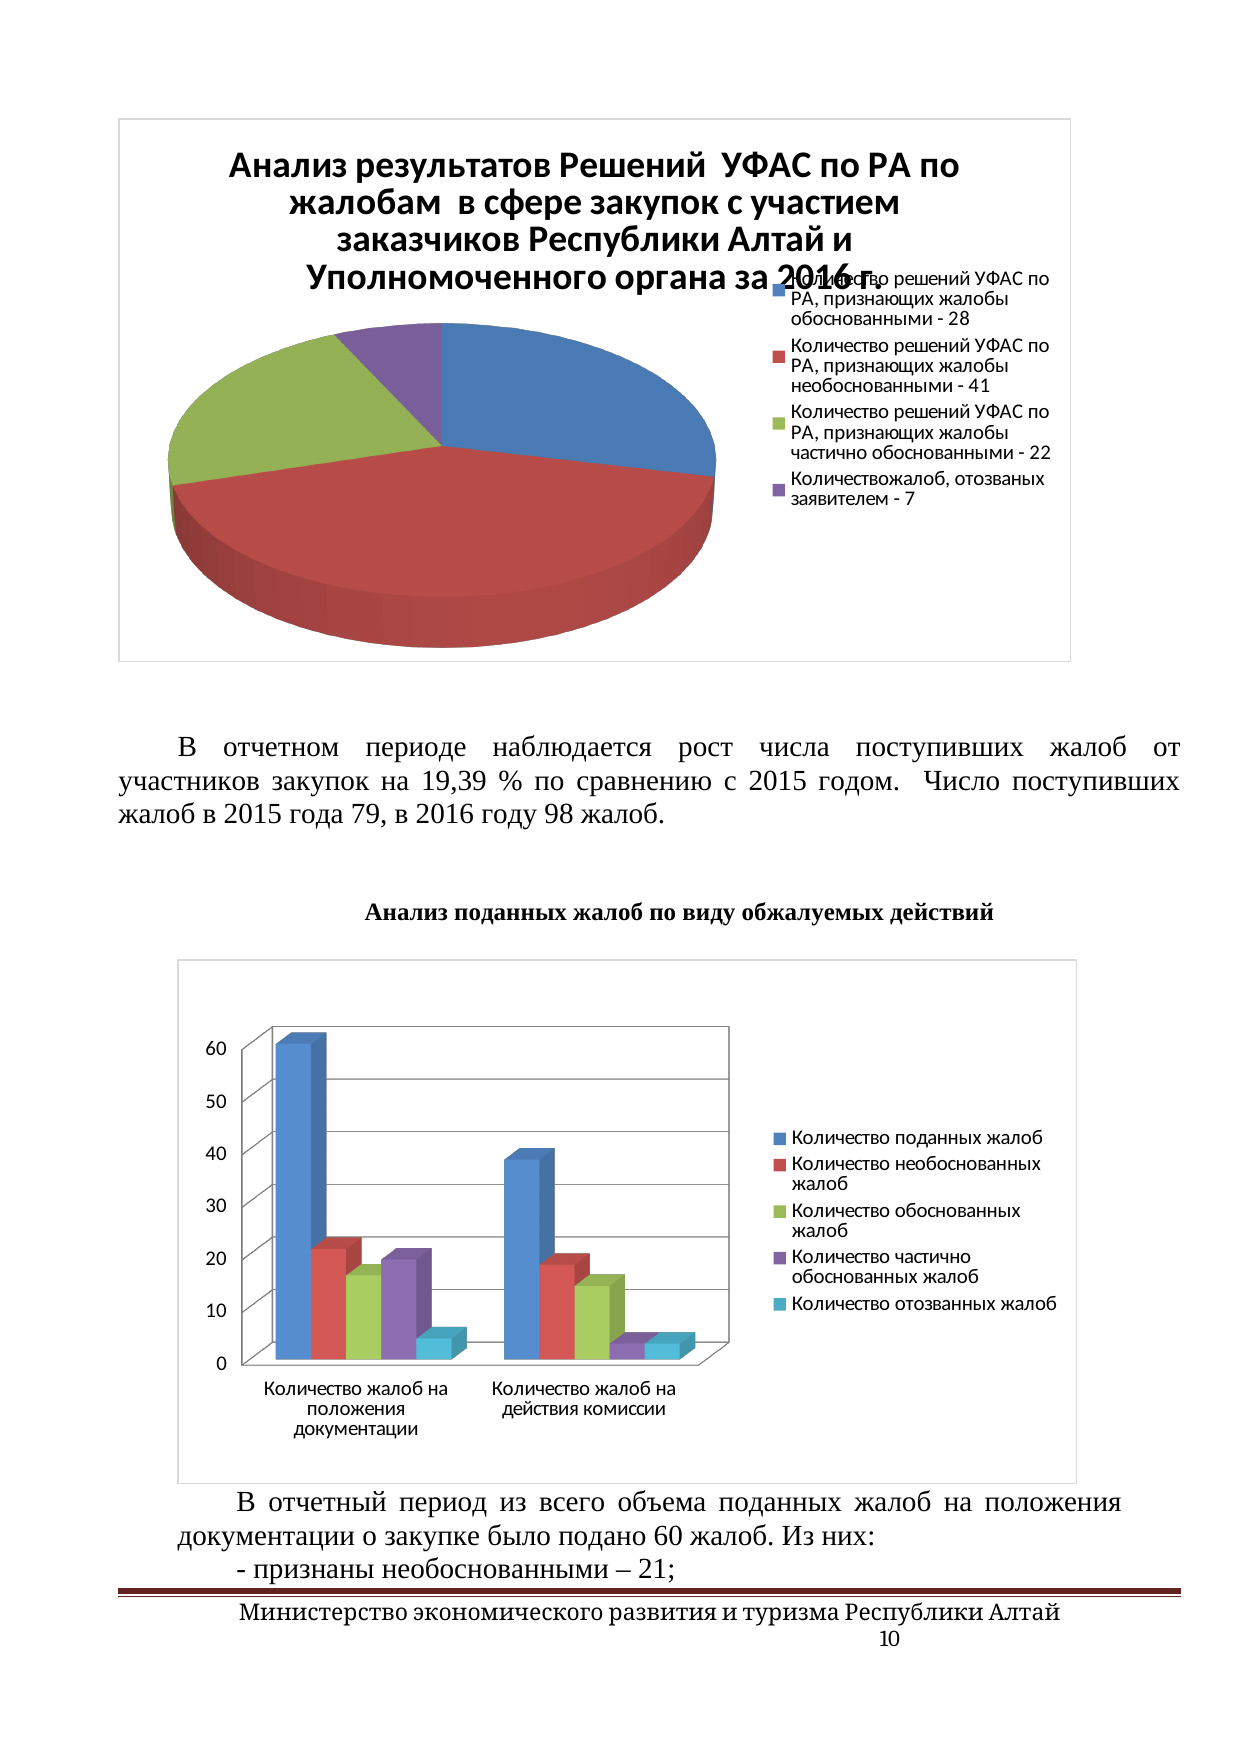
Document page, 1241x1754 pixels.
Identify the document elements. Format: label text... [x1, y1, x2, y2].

text В отчетном периоде наблюдается рост числа поступивших жалоб от участников закупок на 19,39 % по сравнению с 2015 годом. Число поступивших жалоб в 2015 года 79, в 2016 году 98 жалоб. [118, 729, 1181, 830]
text В отчетный период из всего объема поданных жалоб на положения документации о закупке было подано 60 жалоб. Из них: [177, 1484, 1122, 1551]
text - признаны необоснованными – 21; [177, 1551, 1122, 1585]
text Анализ поданных жалоб по виду обжалуемых действий [118, 897, 1181, 926]
